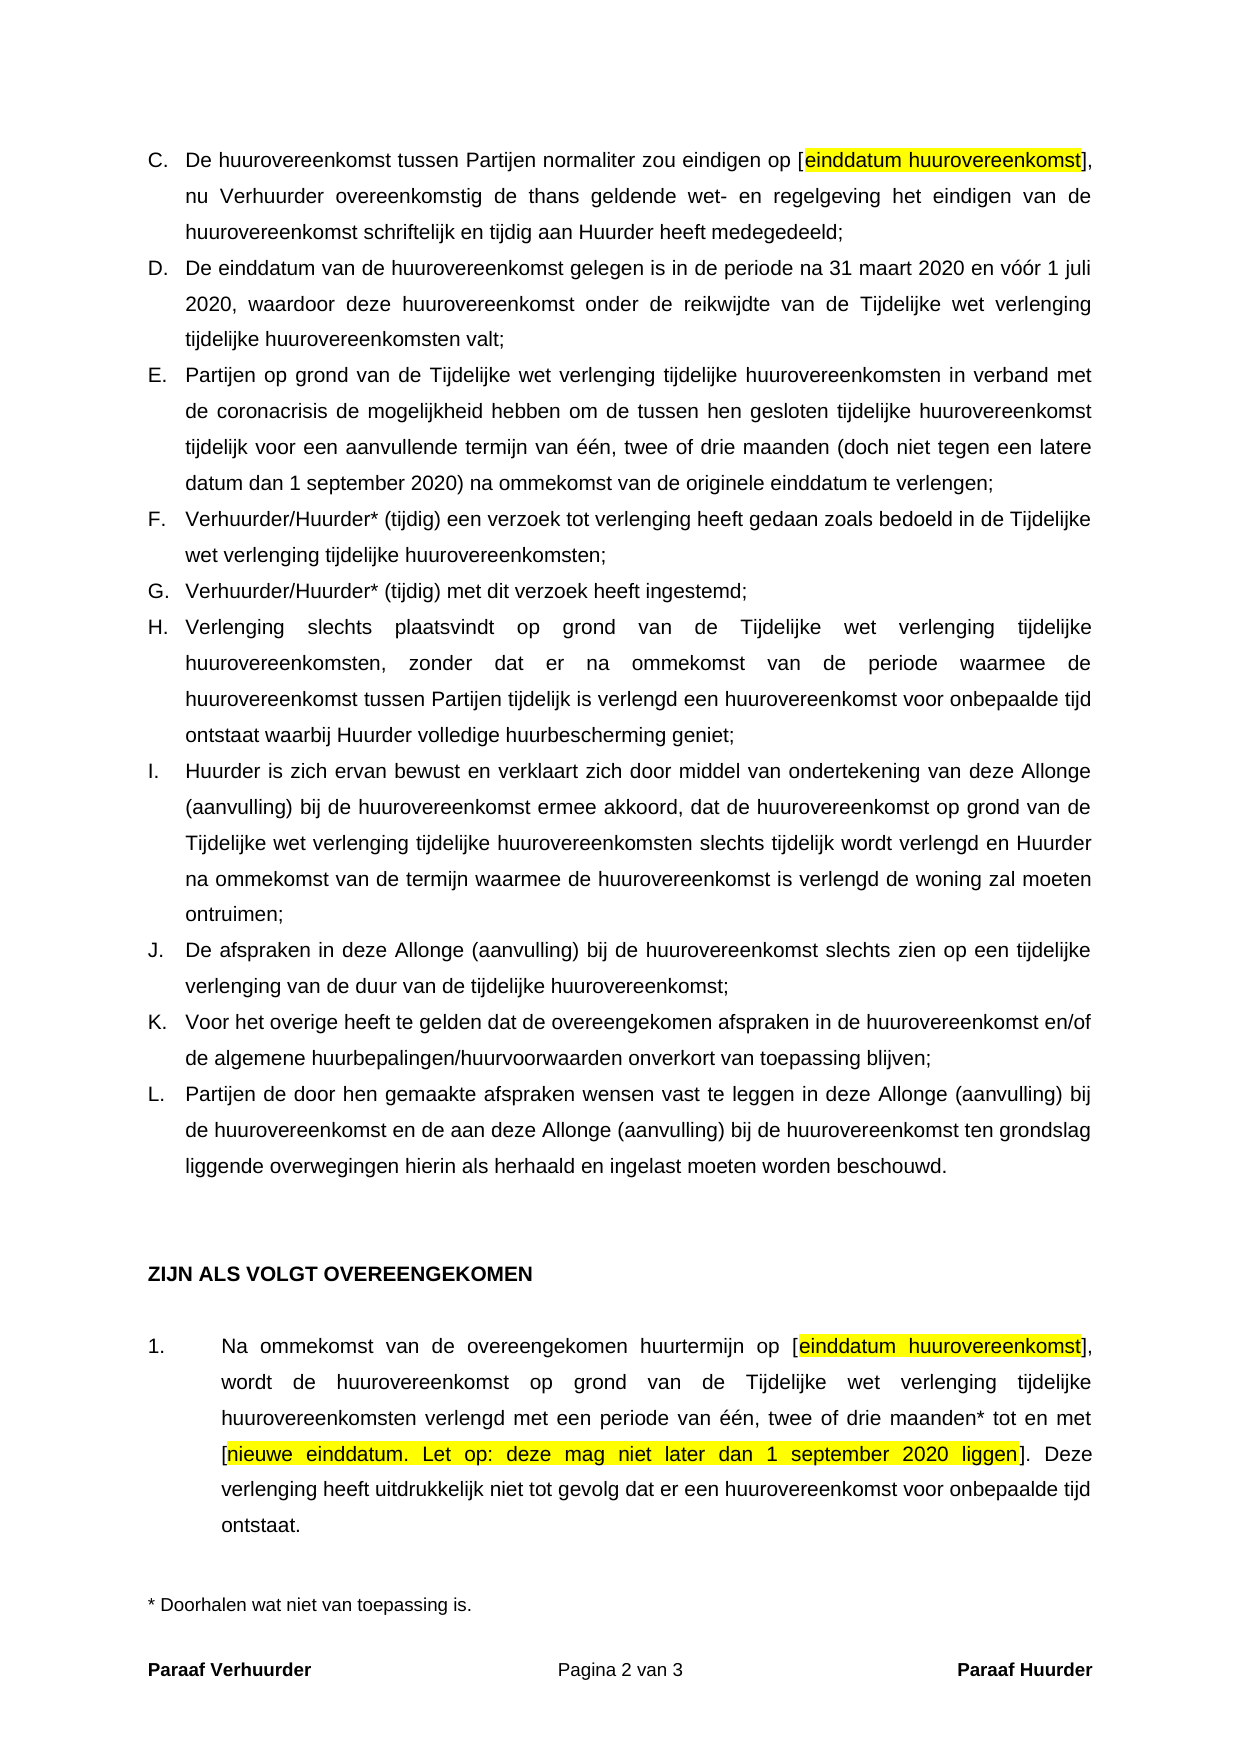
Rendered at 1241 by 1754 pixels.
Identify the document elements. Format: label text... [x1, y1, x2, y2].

list De afspraken in deze Allonge (aanvulling) bij de huurovereenkomst slechts zien op een tijdelijke verlenging van de duur van de tijdelijke huurovereenkomst; [148, 938, 1093, 998]
text ZIJN ALS VOLGT OVEREENGEKOMEN [148, 1262, 1093, 1286]
list Verhuurder/Huurder* (tijdig) met dit verzoek heeft ingestemd; [148, 579, 1093, 603]
list Partijen de door hen gemaakte afspraken wensen vast te leggen in deze Allonge (aanvulling) bij de huurovereenkomst en de aan deze Allonge (aanvulling) bij de huurovereenkomst ten grondslag liggende overwegingen hierin als herhaald en ingelast moeten worden beschouwd. [148, 1082, 1093, 1178]
list Voor het overige heeft te gelden dat de overeengekomen afspraken in de huurovereenkomst en/of de algemene huurbepalingen/huurvoorwaarden onverkort van toepassing blijven; [148, 1010, 1093, 1070]
list Huurder is zich ervan bewust en verklaart zich door middel van ondertekening van deze Allonge (aanvulling) bij de huurovereenkomst ermee akkoord, dat de huurovereenkomst op grond van de Tijdelijke wet verlenging tijdelijke huurovereenkomsten slechts tijdelijk wordt verlengd en Huurder na ommekomst van de termijn waarmee de huurovereenkomst is verlengd de woning zal moeten ontruimen; [148, 758, 1093, 926]
list Verhuurder/Huurder* (tijdig) een verzoek tot verlenging heeft gedaan zoals bedoeld in de Tijdelijke wet verlenging tijdelijke huurovereenkomsten; [148, 507, 1093, 567]
list Partijen op grond van de Tijdelijke wet verlenging tijdelijke huurovereenkomsten in verband met de coronacrisis de mogelijkheid hebben om de tussen hen gesloten tijdelijke huurovereenkomst tijdelijk voor een aanvullende termijn van één, twee of drie maanden (doch niet tegen een latere datum dan 1 september 2020) na ommekomst van de originele einddatum te verlengen; [148, 363, 1093, 495]
list De huurovereenkomst tussen Partijen normaliter zou eindigen op [einddatum huurovereenkomst], nu Verhuurder overeenkomstig de thans geldende wet- en regelgeving het eindigen van de huurovereenkomst schriftelijk en tijdig aan Huurder heeft medegedeeld; [148, 148, 1093, 243]
text 1. Na ommekomst van de overeengekomen huurtermijn op [einddatum huurovereenkomst], wordt de huurovereenkomst op grond van de Tijdelijke wet verlenging tijdelijke huurovereenkomsten verlengd met een periode van één, twee of drie maanden* tot en met [nieuwe einddatum. Let op: deze mag niet later dan 1 september 2020 liggen]. Deze verlenging heeft uitdrukkelijk niet tot gevolg dat er een huurovereenkomst voor onbepaalde tijd ontstaat. [148, 1333, 1093, 1537]
list De einddatum van de huurovereenkomst gelegen is in de periode na 31 maart 2020 en vóór 1 juli 2020, waardoor deze huurovereenkomst onder de reikwijdte van de Tijdelijke wet verlenging tijdelijke huurovereenkomsten valt; [148, 255, 1093, 351]
list Verlenging slechts plaatsvindt op grond van de Tijdelijke wet verlenging tijdelijke huurovereenkomsten, zonder dat er na ommekomst van de periode waarmee de huurovereenkomst tussen Partijen tijdelijk is verlengd een huurovereenkomst voor onbepaalde tijd ontstaat waarbij Huurder volledige huurbescherming geniet; [148, 615, 1093, 747]
